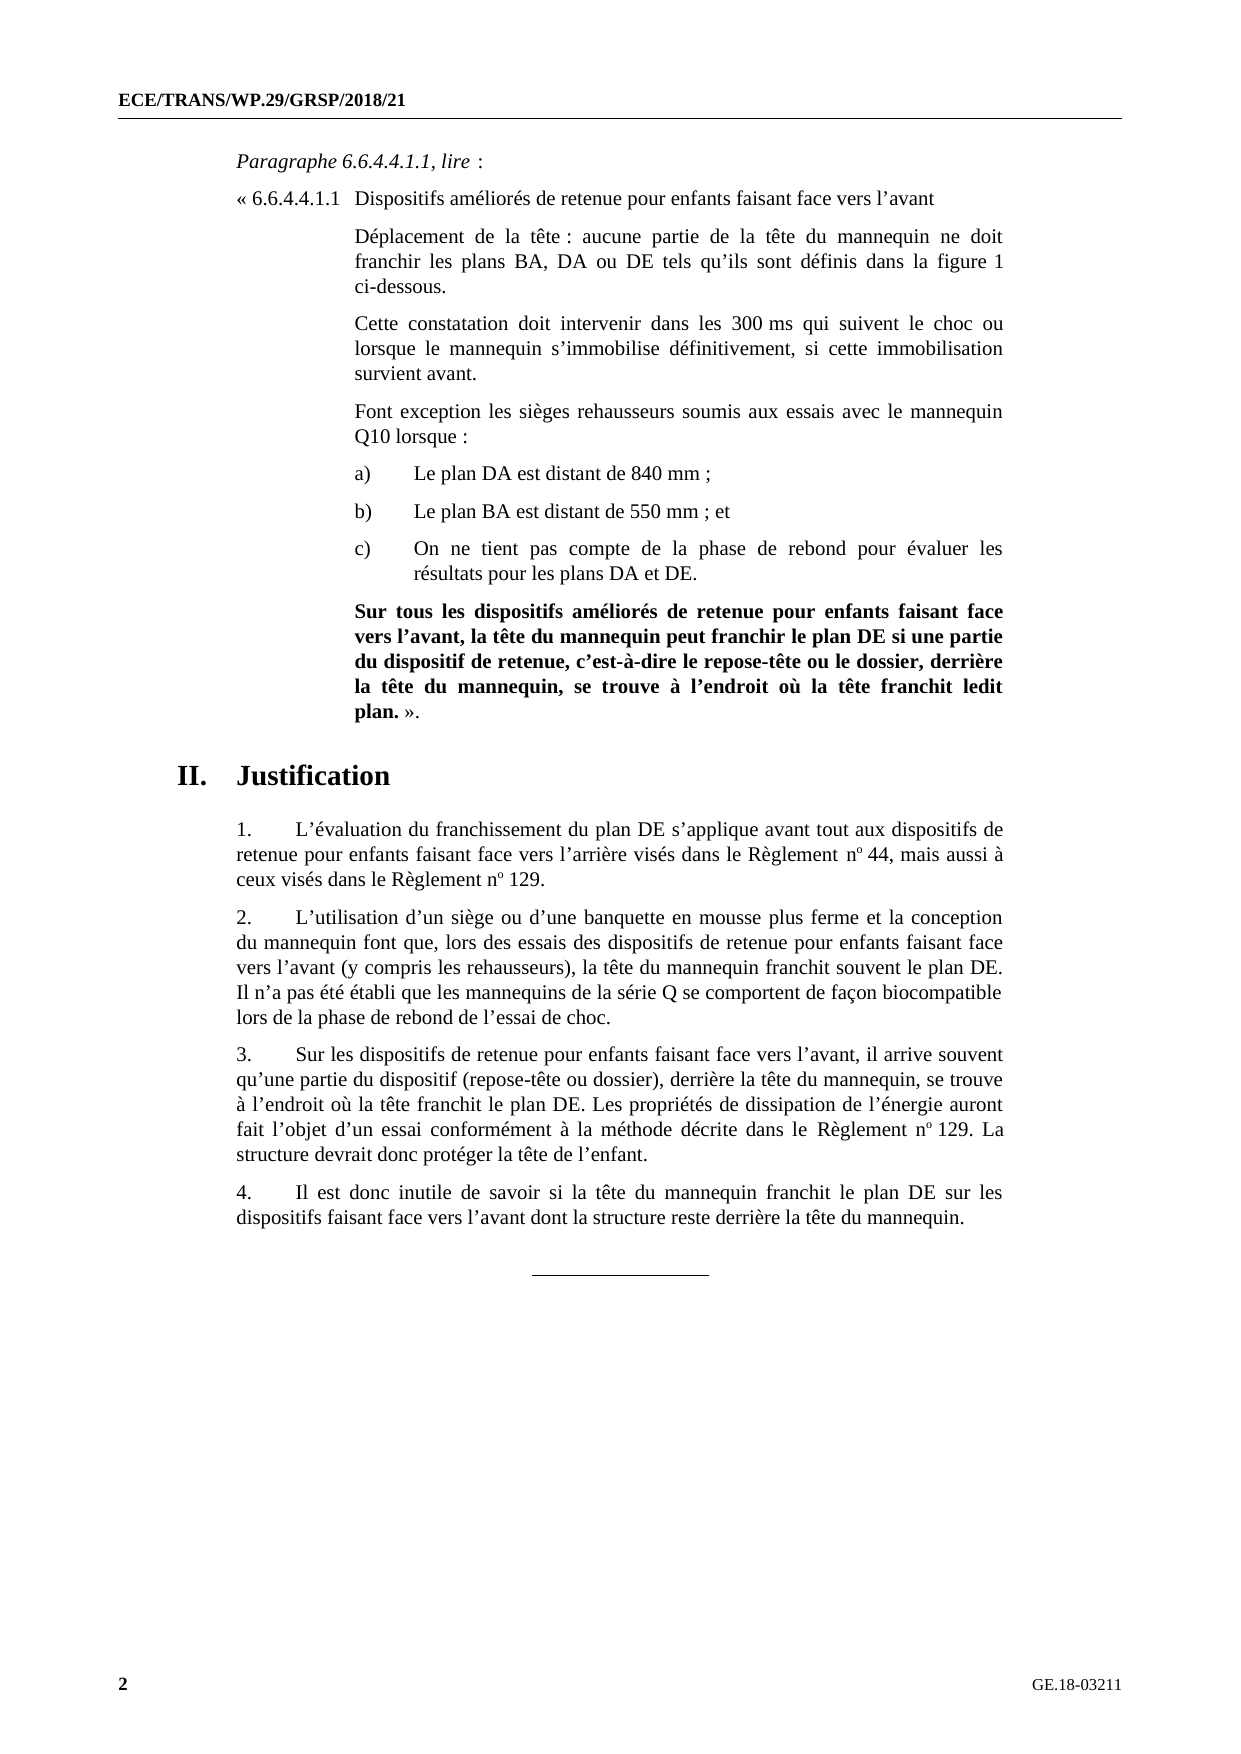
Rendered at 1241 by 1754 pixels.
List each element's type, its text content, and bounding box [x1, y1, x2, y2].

text 3. Sur les dispositifs de retenue pour enfants faisant face vers l’avant, il arrive souvent qu’une partie du dispositif (repose-tête ou dossier), derrière la tête du mannequin, se trouve à l’endroit où la tête franchit le plan DE. Les propriétés de dissipation de l’énergie auront fait l’objet d’un essai conformément à la méthode décrite dans le Règlement no 129. La structure devrait donc protéger la tête de l’enfant. [236, 1041, 1004, 1166]
text Paragraphe 6.6.4.4.1.1, lire : [236, 148, 1004, 173]
text Déplacement de la tête : aucune partie de la tête du mannequin ne doit franchir les plans BA, DA ou DE tels qu’ils sont définis dans la figure 1 ci-dessous. [354, 223, 1004, 298]
text Cette constatation doit intervenir dans les 300 ms qui suivent le choc ou lorsque le mannequin s’immobilise définitivement, si cette immobilisation survient avant. [354, 310, 1004, 385]
text « 6.6.4.4.1.1 Dispositifs améliorés de retenue pour enfants faisant face vers l’avant [236, 185, 1004, 210]
text b) Le plan BA est distant de 550 mm ; et [354, 498, 1004, 523]
text c) On ne tient pas compte de la phase de rebond pour évaluer les résultats pour les plans DA et DE. [354, 535, 1004, 585]
text a) Le plan DA est distant de 840 mm ; [354, 460, 1004, 485]
text Sur tous les dispositifs améliorés de retenue pour enfants faisant face vers l’avant, la tête du mannequin peut franchir le plan DE si une partie du dispositif de retenue, c’est-à-dire le repose-tête ou le dossier, derrière la tête du mannequin, se trouve à l’endroit où la tête franchit ledit plan. ». [354, 598, 1004, 723]
text Font exception les sièges rehausseurs soumis aux essais avec le mannequin Q10 lorsque : [354, 398, 1004, 448]
text II. Justification [118, 760, 1004, 791]
text 4. Il est donc inutile de savoir si la tête du mannequin franchit le plan DE sur les dispositifs faisant face vers l’avant dont la structure reste derrière la tête du mannequin. [236, 1179, 1004, 1229]
text 1. L’évaluation du franchissement du plan DE s’applique avant tout aux dispositifs de retenue pour enfants faisant face vers l’arrière visés dans le Règlement no 44, mais aussi à ceux visés dans le Règlement no 129. [236, 816, 1004, 891]
text 2. L’utilisation d’un siège ou d’une banquette en mousse plus ferme et la conception du mannequin font que, lors des essais des dispositifs de retenue pour enfants faisant face vers l’avant (y compris les rehausseurs), la tête du mannequin franchit souvent le plan DE. Il n’a pas été établi que les mannequins de la série Q se comportent de façon biocompatible lors de la phase de rebond de l’essai de choc. [236, 904, 1004, 1029]
